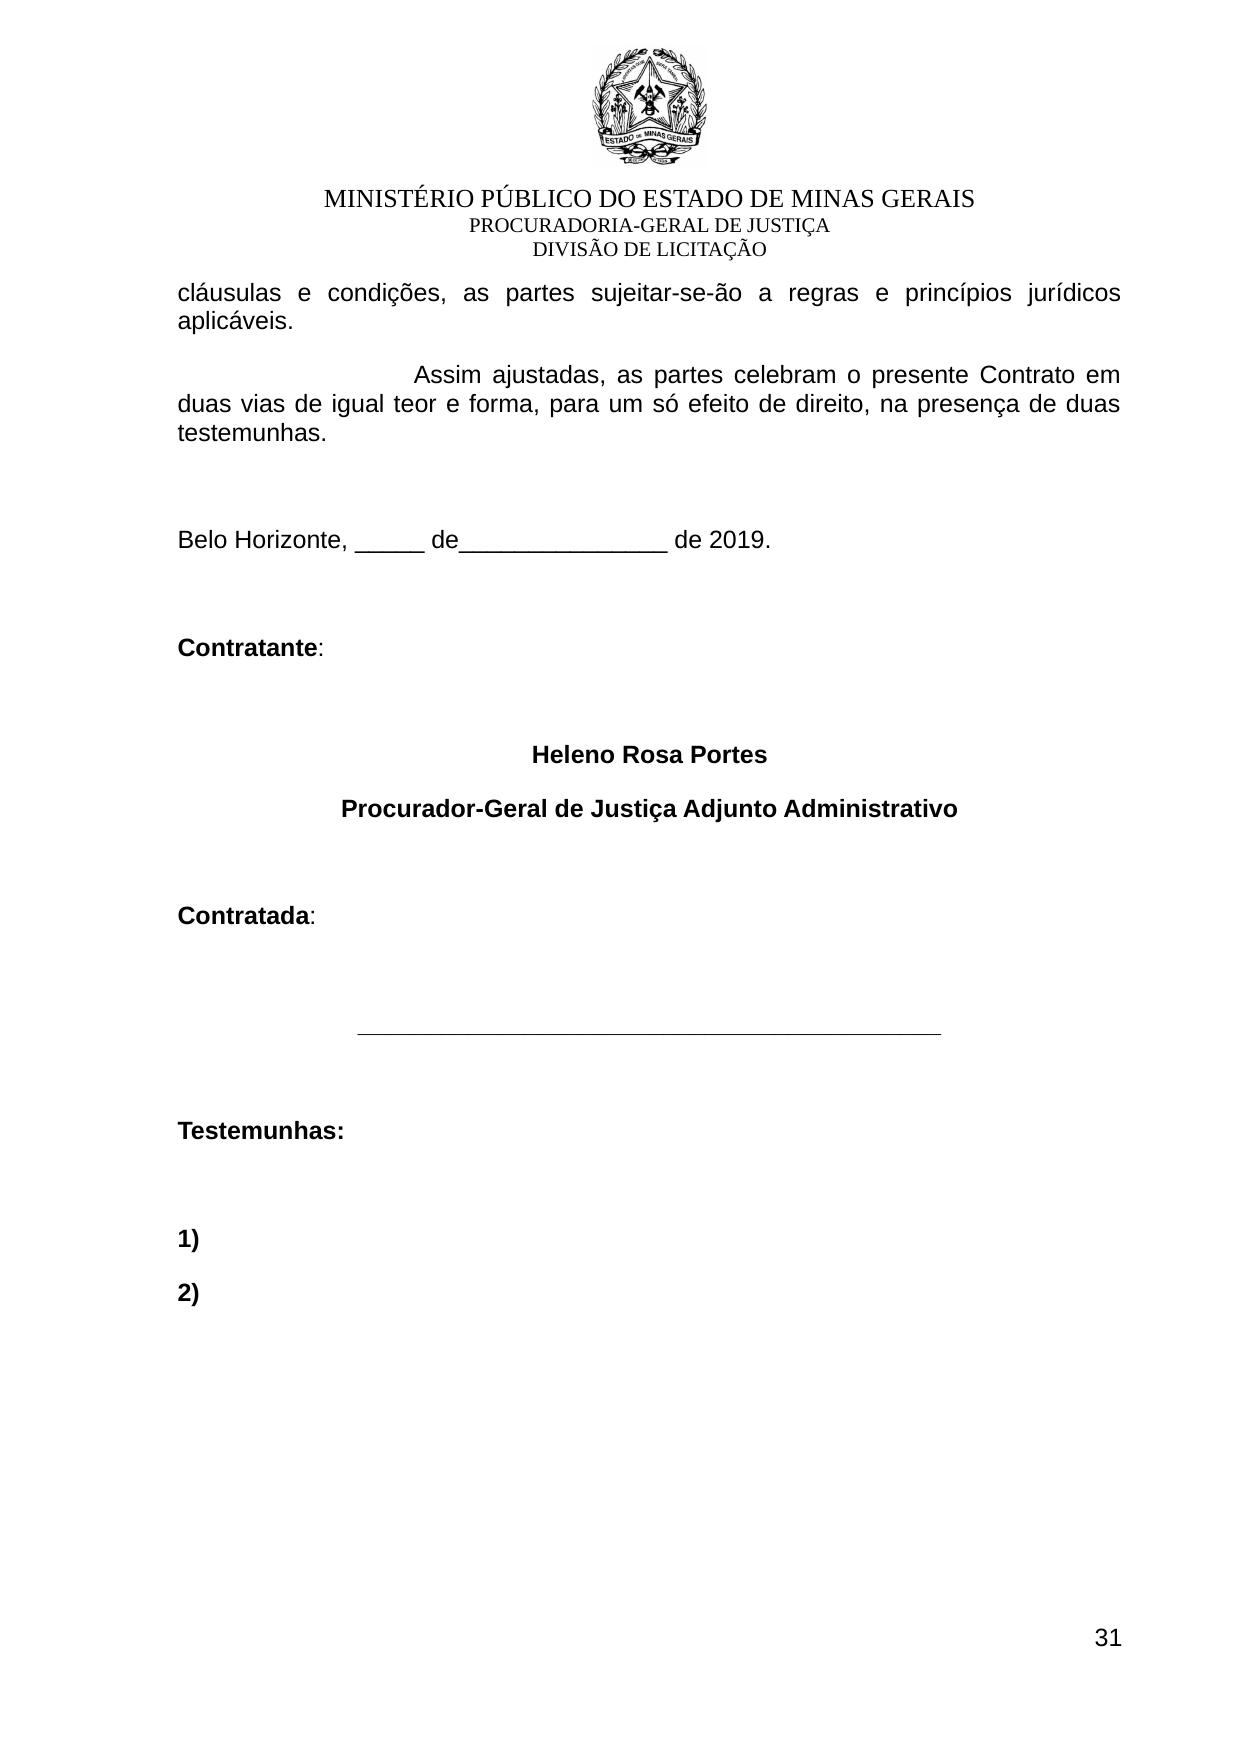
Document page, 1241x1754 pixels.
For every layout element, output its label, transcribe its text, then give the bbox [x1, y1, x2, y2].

text Procurador-Geral de Justiça Adjunto Administrativo [177, 794, 1122, 823]
text 1) [177, 1224, 1122, 1253]
picture [591, 44, 709, 167]
text __________________________________________ [177, 1009, 1122, 1038]
text Heleno Rosa Portes [177, 740, 1122, 769]
text Testemunhas: [177, 1116, 1122, 1145]
text Belo Horizonte, _____ de_______________ de 2019. [177, 525, 1122, 554]
text Contratada: [177, 901, 1122, 930]
text 2) [177, 1278, 1122, 1306]
text Assim ajustadas, as partes celebram o presente Contrato em duas vias de igual teor e forma, para um só efeito de direito, na presença de duas testemunhas. [177, 360, 1122, 446]
text Contratante: [177, 633, 1122, 661]
